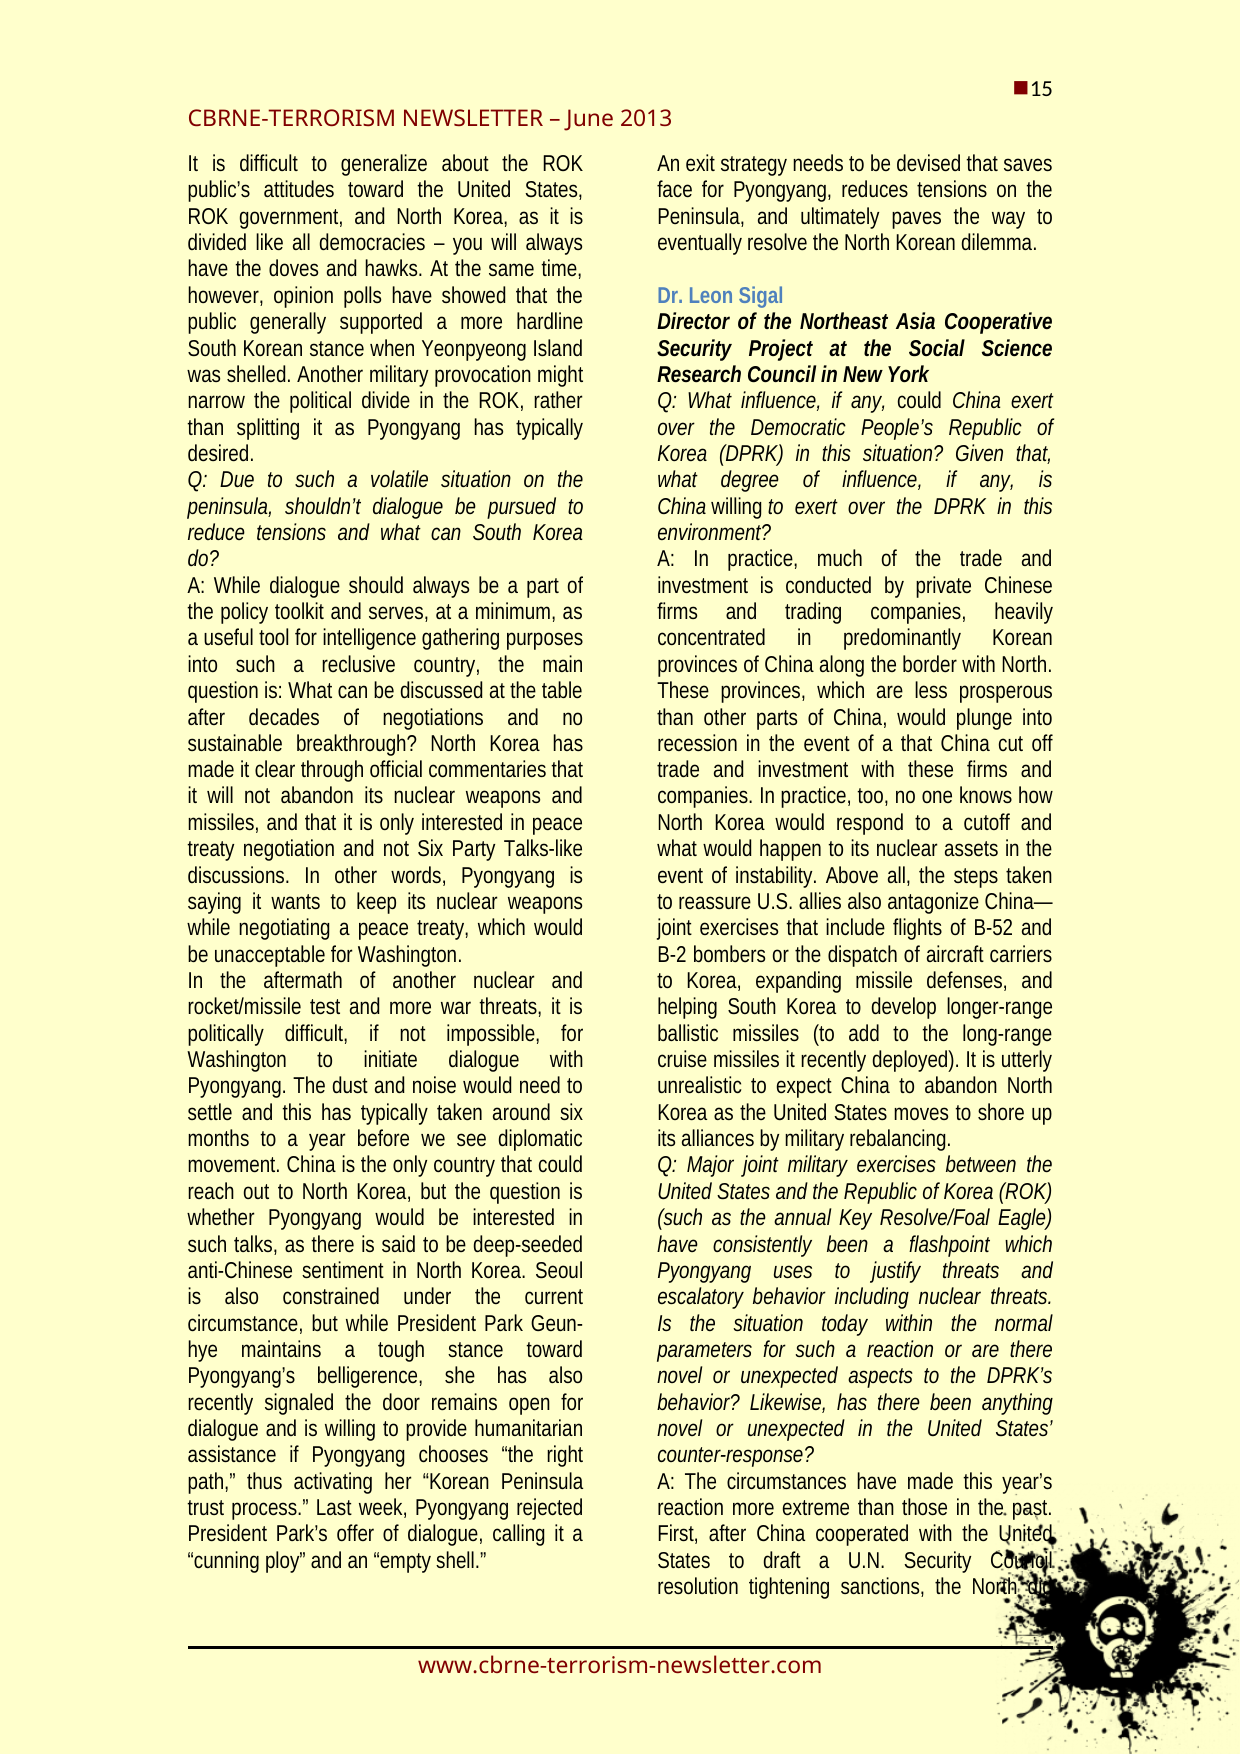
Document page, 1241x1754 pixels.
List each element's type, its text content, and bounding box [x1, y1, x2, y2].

text Q: What influence, if any, could China exert over the Democratic People’s Republic of Korea (DPRK) in this situation? Given that, what degree of influence, if any, is China willing to exert over the DPRK in this environment? [657, 387, 1053, 545]
text Q: Major joint military exercises between the United States and the Republic of Korea (ROK) (such as the annual Key Resolve/Foal Eagle) have consistently been a flashpoint which Pyongyang uses to justify threats and escalatory behavior including nuclear threats. Is the situation today within the normal parameters for such a reaction or are there novel or unexpected aspects to the DPRK’s behavior? Likewise, has there been anything novel or unexpected in the United States’ counter-response? [657, 1151, 1053, 1468]
text Director of the Northeast Asia Cooperative Security Project at the Social Science Research Council in New York [657, 308, 1053, 387]
picture [995, 1483, 1240, 1754]
text A: In practice, much of the trade and investment is conducted by private Chinese firms and trading companies, heavily concentrated in predominantly Korean provinces of China along the border with North. These provinces, which are less prosperous than other parts of China, would plunge into recession in the event of a that China cut off trade and investment with these firms and companies. In practice, too, no one knows how North Korea would respond to a cutoff and what would happen to its nuclear assets in the event of instability. Above all, the steps taken to reassure U.S. allies also antagonize China—joint exercises that include flights of B-52 and B-2 bombers or the dispatch of aircraft carriers to Korea, expanding missile defenses, and helping South Korea to develop longer-range ballistic missiles (to add to the long-range cruise missiles it recently deployed). It is utterly unrealistic to expect China to abandon North Korea as the United States moves to shore up its alliances by military rebalancing. [657, 545, 1053, 1151]
subtitle Dr. Leon Sigal [657, 282, 1053, 308]
text It is difficult to generalize about the ROK public’s attitudes toward the United States, ROK government, and North Korea, as it is divided like all democracies – you will always have the doves and hawks. At the same time, however, opinion polls have showed that the public generally supported a more hardline South Korean stance when Yeonpyeong Island was shelled. Another military provocation might narrow the political divide in the ROK, rather than splitting it as Pyongyang has typically desired. [187, 150, 583, 466]
text A: While dialogue should always be a part of the policy toolkit and serves, at a minimum, as a useful tool for intelligence gathering purposes into such a reclusive country, the main question is: What can be discussed at the table after decades of negotiations and no sustainable breakthrough? North Korea has made it clear through official commentaries that it will not abandon its nuclear weapons and missiles, and that it is only interested in peace treaty negotiation and not Six Party Talks-like discussions. In other words, Pyongyang is saying it wants to keep its nuclear weapons while negotiating a peace treaty, which would be unacceptable for Washington. [187, 572, 583, 967]
text In the aftermath of another nuclear and rocket/missile test and more war threats, it is politically difficult, if not impossible, for Washington to initiate dialogue with Pyongyang. The dust and noise would need to settle and this has typically taken around six months to a year before we see diplomatic movement. China is the only country that could reach out to North Korea, but the question is whether Pyongyang would be interested in such talks, as there is said to be deep-seeded anti-Chinese sentiment in North Korea. Seoul is also constrained under the current circumstance, but while President Park Geun-hye maintains a tough stance toward Pyongyang’s belligerence, she has also recently signaled the door remains open for dialogue and is willing to provide humanitarian assistance if Pyongyang chooses “the right path,” thus activating her “Korean Peninsula trust process.” Last week, Pyongyang rejected President Park’s offer of dialogue, calling it a “cunning ploy” and an “empty shell.” [187, 967, 583, 1573]
text Q: Due to such a volatile situation on the peninsula, shouldn’t dialogue be pursued to reduce tensions and what can South Korea do? [187, 466, 583, 572]
text An exit strategy needs to be devised that saves face for Pyongyang, reduces tensions on the Peninsula, and ultimately paves the way to eventually resolve the North Korean dilemma. [657, 150, 1053, 255]
